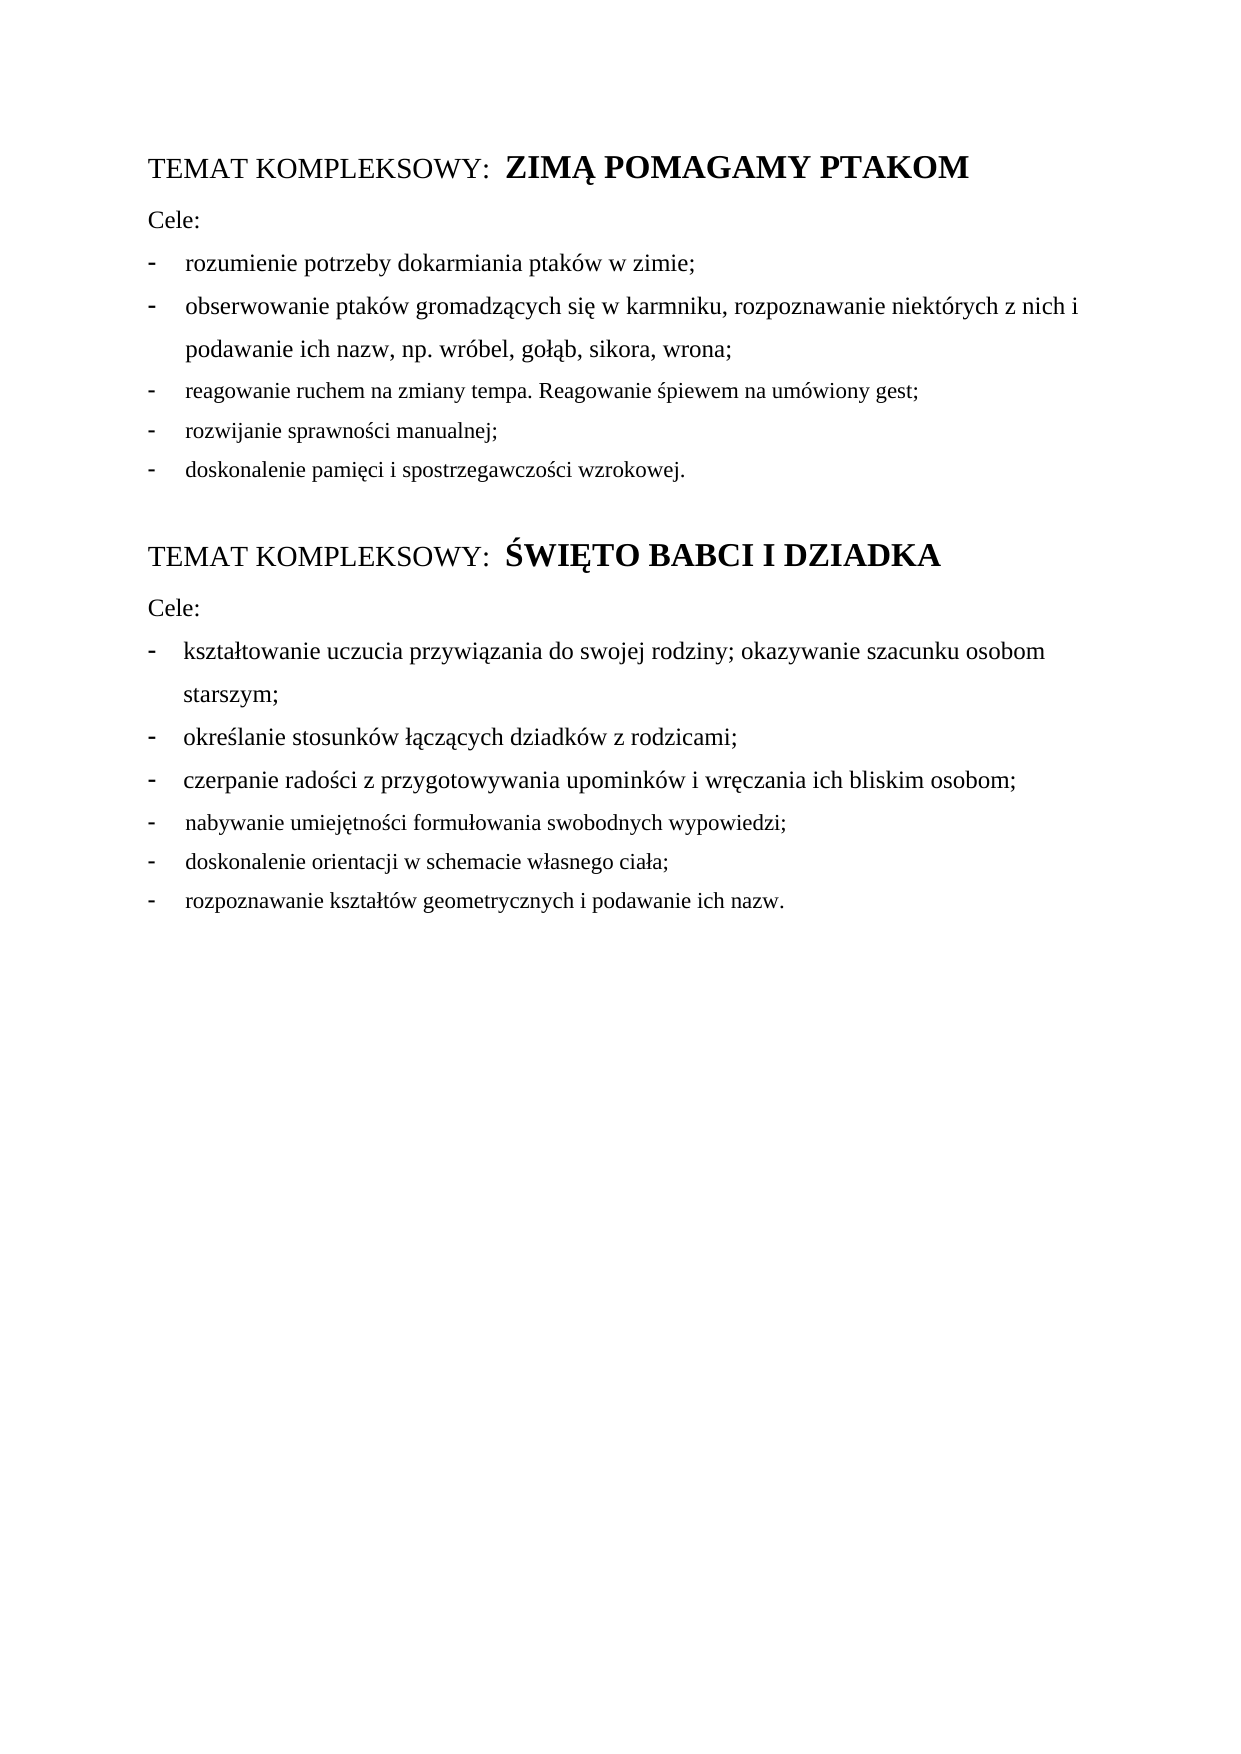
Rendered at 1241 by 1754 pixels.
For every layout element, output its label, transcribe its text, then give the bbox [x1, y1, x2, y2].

list rozwijanie sprawności manualnej; [148, 417, 1093, 443]
list czerpanie radości z przygotowywania upominków i wręczania ich bliskim osobom; [148, 766, 1093, 794]
list doskonalenie orientacji w schemacie własnego ciała; [148, 848, 1093, 874]
list obserwowanie ptaków gromadzących się w karmniku, rozpoznawanie niektórych z nich i podawanie ich nazw, np. wróbel, gołąb, sikora, wrona; [148, 291, 1093, 363]
list określanie stosunków łączących dziadków z rodzicami; [148, 722, 1093, 751]
list reagowanie ruchem na zmiany tempa. Reagowanie śpiewem na umówiony gest; [148, 378, 1093, 404]
list rozumienie potrzeby dokarmiania ptaków w zimie; [148, 248, 1093, 277]
text Cele: [148, 205, 1093, 234]
text Cele: [148, 593, 1093, 622]
text TEMAT KOMPLEKSOWY: ZIMĄ POMAGAMY PTAKOM [148, 148, 1093, 186]
text TEMAT KOMPLEKSOWY: ŚWIĘTO BABCI I DZIADKA [148, 536, 1093, 574]
list rozpoznawanie kształtów geometrycznych i podawanie ich nazw. [148, 888, 1093, 914]
list doskonalenie pamięci i spostrzegawczości wzrokowej. [148, 457, 1093, 483]
list nabywanie umiejętności formułowania swobodnych wypowiedzi; [148, 809, 1093, 835]
list kształtowanie uczucia przywiązania do swojej rodziny; okazywanie szacunku osobom starszym; [148, 636, 1093, 708]
